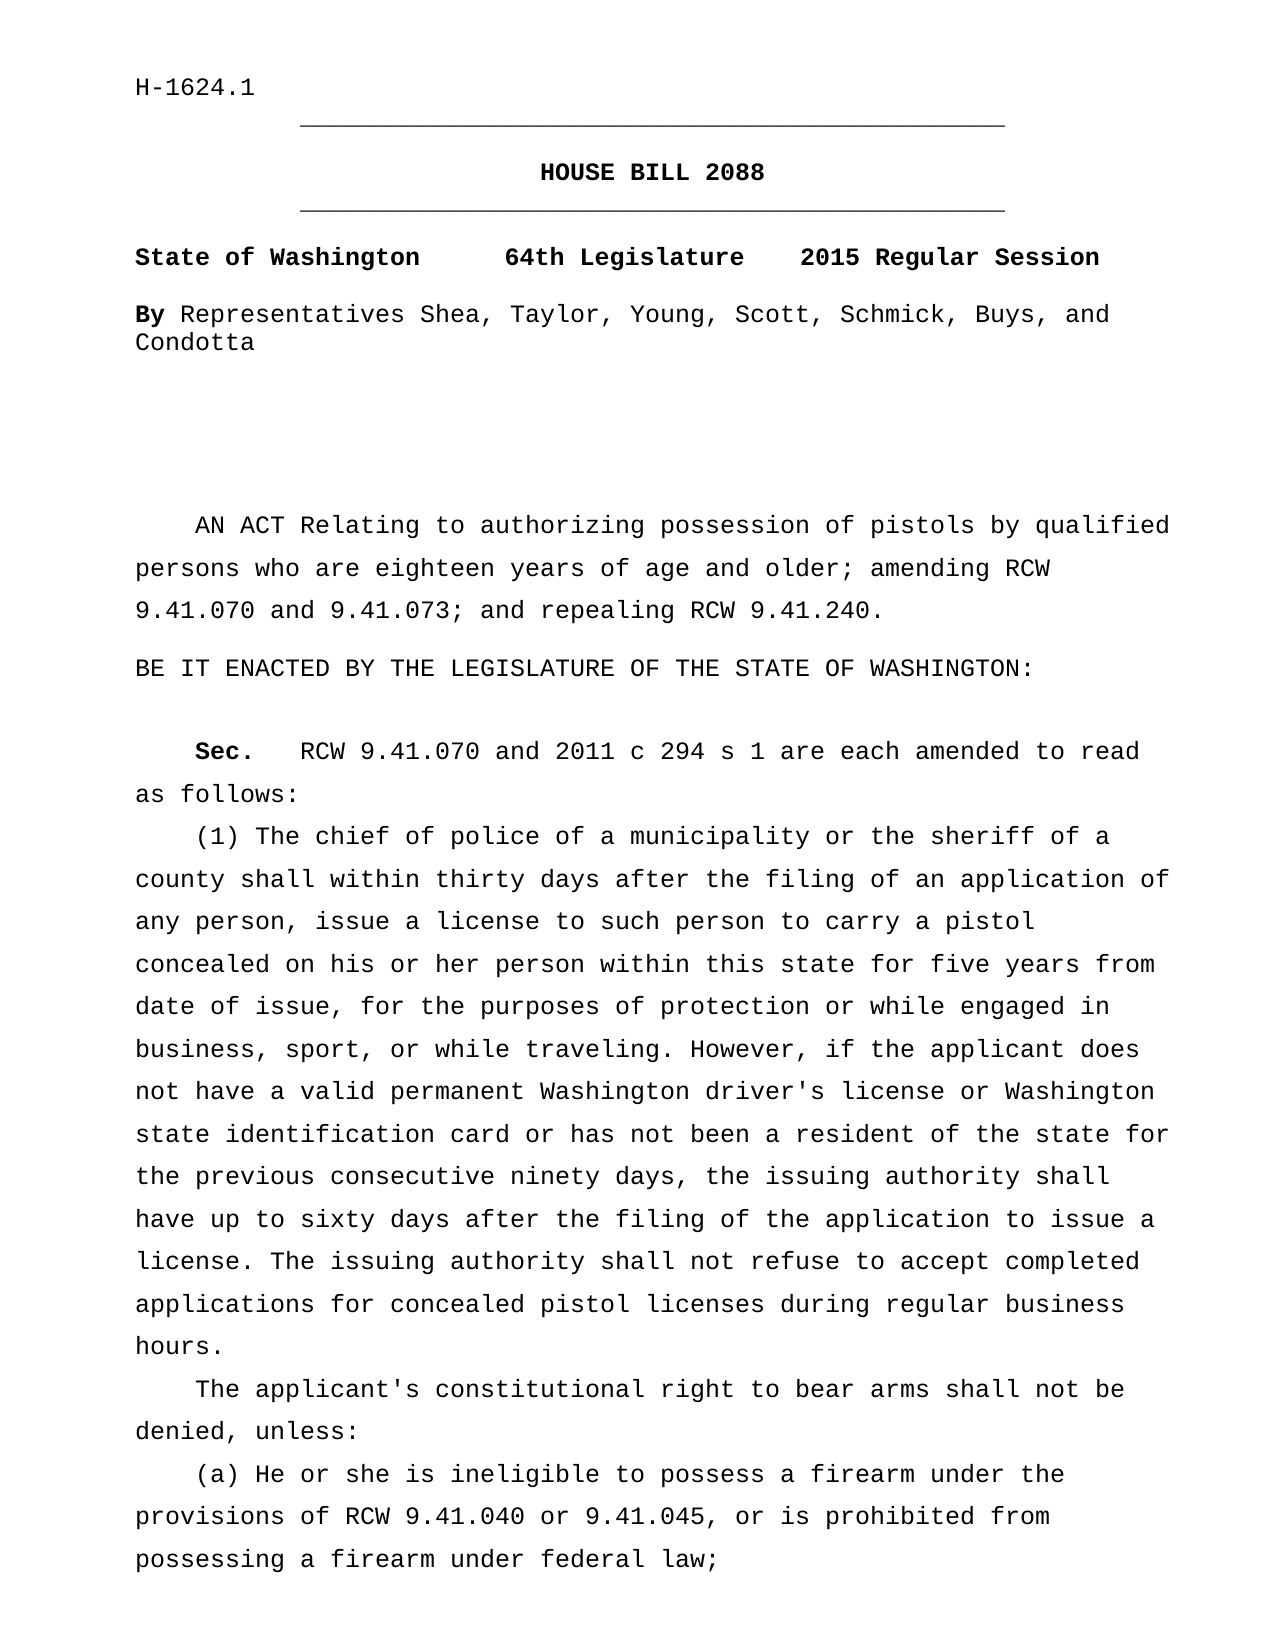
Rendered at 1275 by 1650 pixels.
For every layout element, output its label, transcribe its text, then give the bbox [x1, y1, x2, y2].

text Sec. RCW 9.41.070 and 2011 c 294 s 1 are each amended to read as follows: [135, 726, 1170, 811]
text BE IT ENACTED BY THE LEGISLATURE OF THE STATE OF WASHINGTON: [135, 656, 1170, 684]
text _______________________________________________ [135, 188, 1170, 217]
text State of Washington 64th Legislature 2015 Regular Session [135, 245, 1170, 273]
text (1) The chief of police of a municipality or the sheriff of a county shall within thirty days after the filing of an application of any person, issue a license to such person to carry a pistol concealed on his or her person within this state for five years from date of issue, for the purposes of protection or while engaged in business, sport, or while traveling. However, if the applicant does not have a valid permanent Washington driver's license or Washington state identification card or has not been a resident of the state for the previous consecutive ninety days, the issuing authority shall have up to sixty days after the filing of the application to issue a license. The issuing authority shall not refuse to accept completed applications for concealed pistol licenses during regular business hours. [135, 811, 1170, 1363]
text By Representatives Shea, Taylor, Young, Scott, Schmick, Buys, and Condotta [135, 302, 1170, 358]
text AN ACT Relating to authorizing possession of pistols by qualified persons who are eighteen years of age and older; amending RCW 9.41.070 and 9.41.073; and repealing RCW 9.41.240. [135, 500, 1170, 627]
text _______________________________________________ [135, 103, 1170, 132]
text The applicant's constitutional right to bear arms shall not be denied, unless: [135, 1363, 1170, 1448]
text H-1624.1 [135, 75, 1170, 103]
text (a) He or she is ineligible to possess a firearm under the provisions of RCW 9.41.040 or 9.41.045, or is prohibited from possessing a firearm under federal law; [135, 1448, 1170, 1576]
text HOUSE BILL 2088 [135, 160, 1170, 188]
